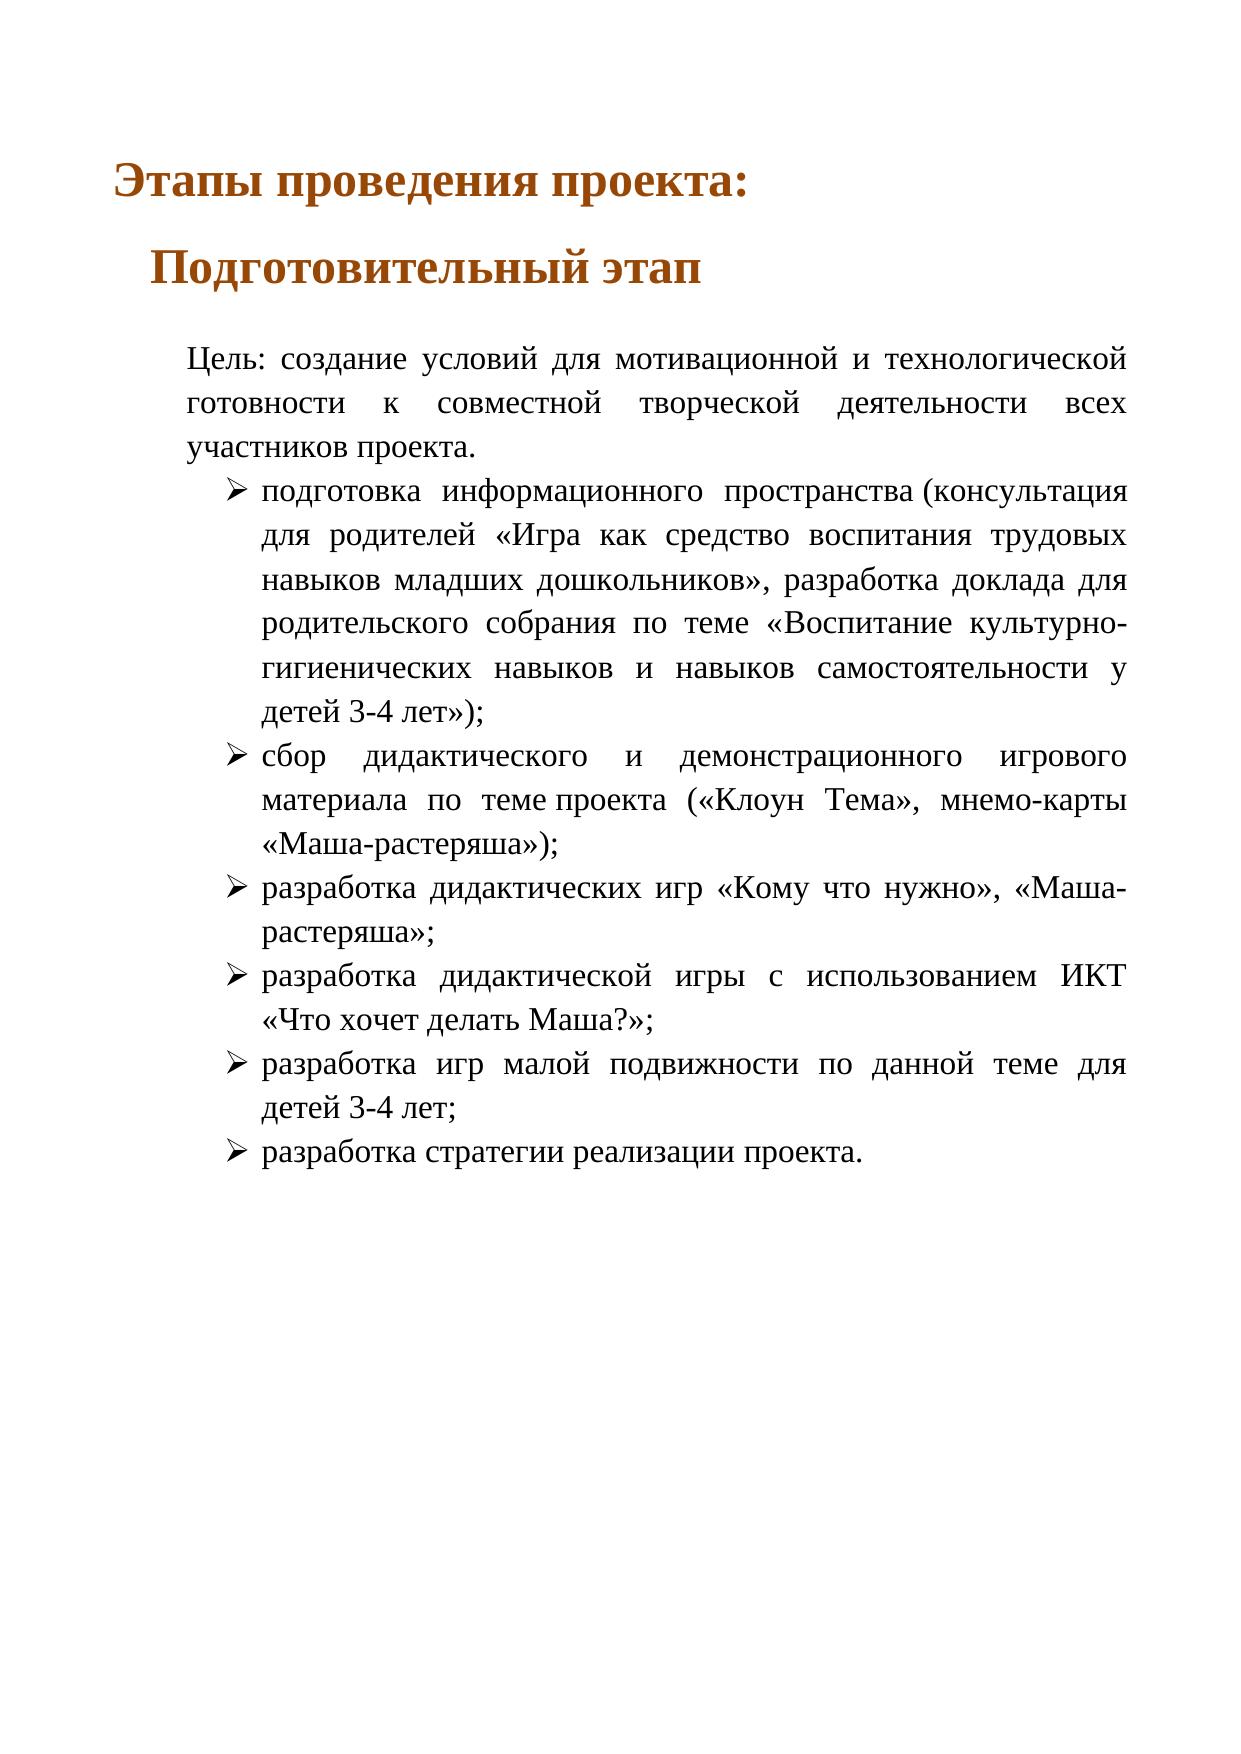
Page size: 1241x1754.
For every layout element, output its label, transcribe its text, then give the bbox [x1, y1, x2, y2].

list разработка дидактических игр «Кому что нужно», «Маша-растеряша»; [224, 867, 1128, 949]
text Этапы проведения проекта: [112, 150, 1128, 207]
list подготовка информационного пространства (консультация для родителей «Игра как средство воспитания трудовых навыков младших дошкольников», разработка доклада для родительского собрания по теме «Воспитание культурно-гигиенических навыков и навыков самостоятельности у детей 3-4 лет»); [224, 471, 1128, 729]
list разработка дидактической игры с использованием ИКТ «Что хочет делать Маша?»; [224, 955, 1128, 1038]
text Цель: создание условий для мотивационной и технологической готовности к совместной творческой деятельности всех участников проекта. [186, 338, 1128, 465]
list разработка игр малой подвижности по данной теме для детей 3-4 лет; [224, 1043, 1128, 1126]
list разработка стратегии реализации проекта. [224, 1132, 1128, 1170]
list сбор дидактического и демонстрационного игрового материала по теме проекта («Клоун Тема», мнемо-карты «Маша-растеряша»); [224, 735, 1128, 861]
text Подготовительный этап [112, 237, 1128, 294]
